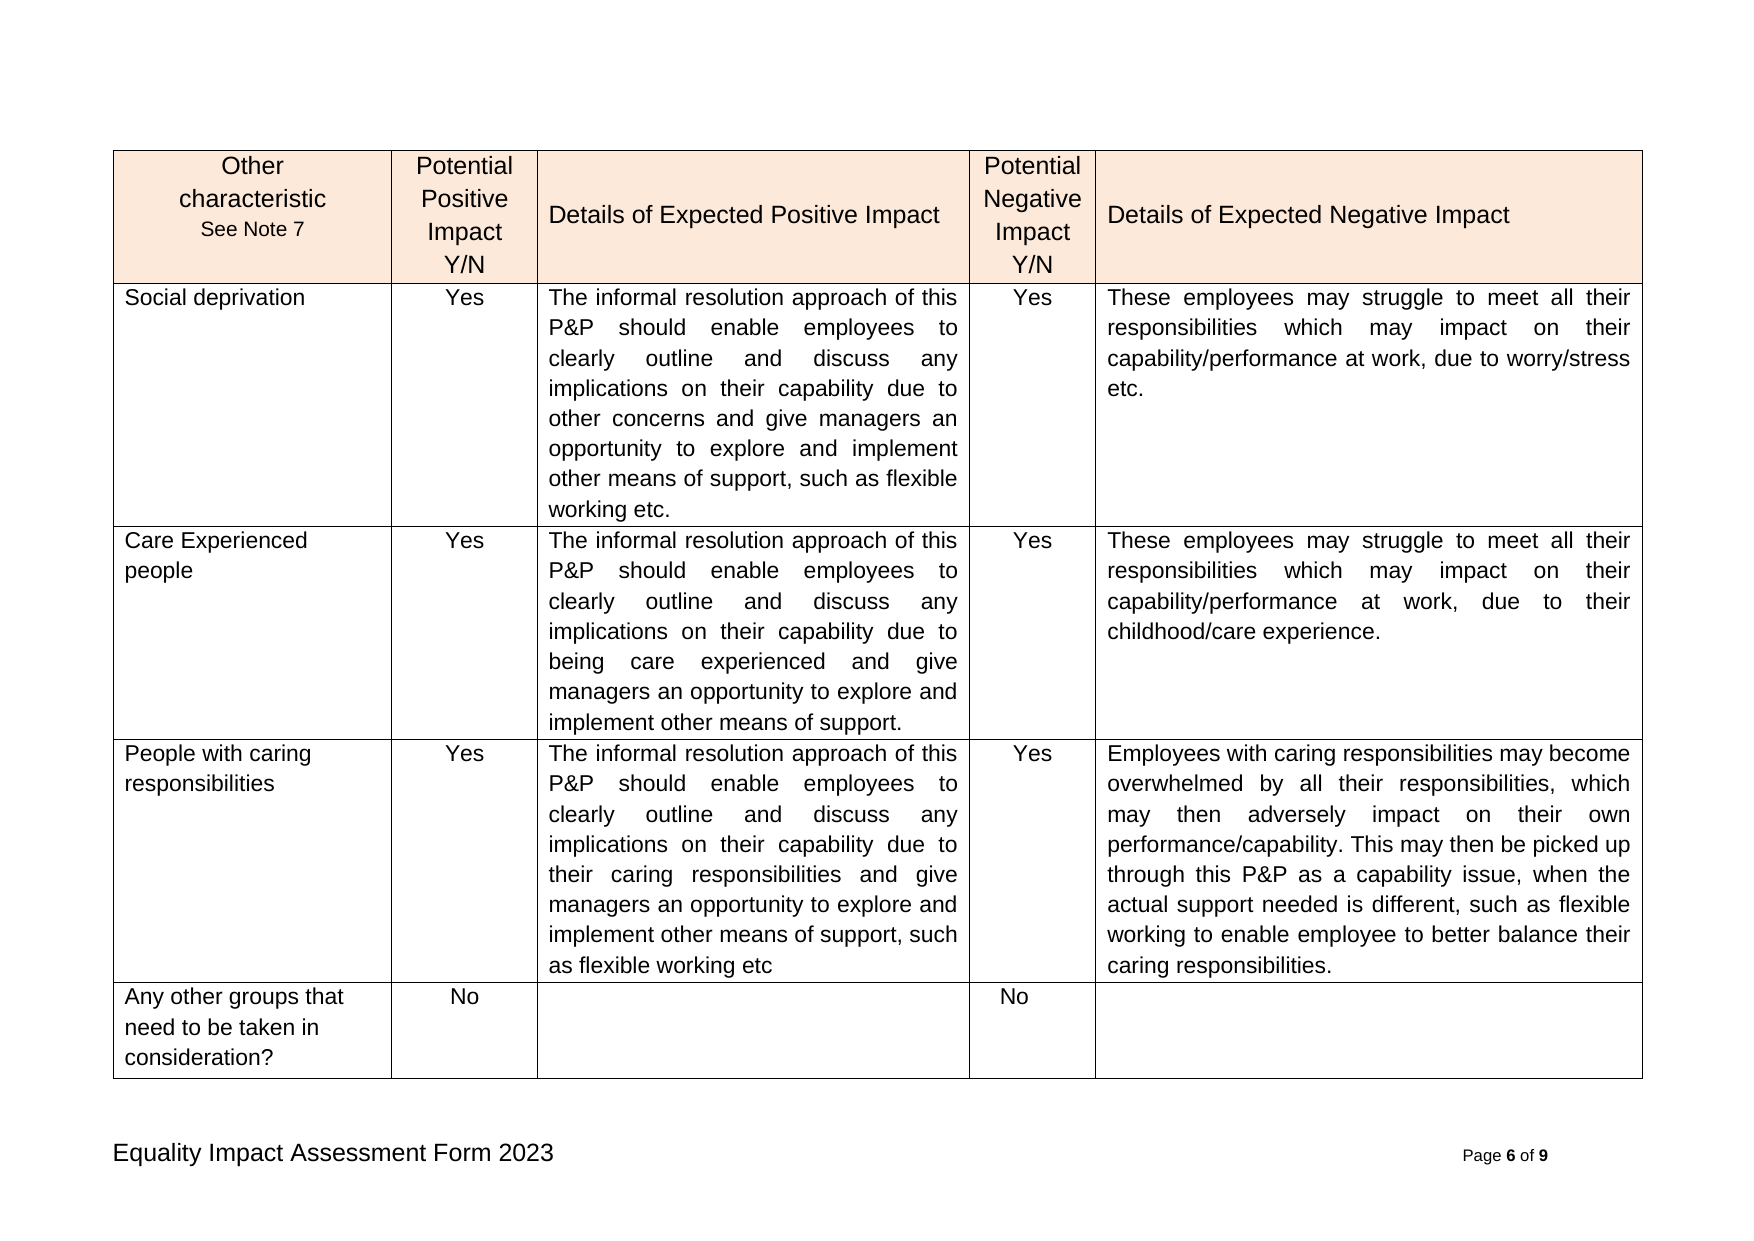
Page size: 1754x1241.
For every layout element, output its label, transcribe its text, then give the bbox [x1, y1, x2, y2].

table_cell Yes [970, 527, 1095, 739]
table_cell Care Experienced people [114, 527, 391, 739]
table_cell [538, 983, 969, 1078]
table_cell No [970, 983, 1095, 1078]
table_cell People with caring responsibilities [114, 740, 391, 982]
table_cell The informal resolution approach of this P&P should enable employees to clearly outline and discuss any implications on their capability due to their caring responsibilities and give managers an opportunity to explore and implement other means of support, such as flexible working etc [538, 740, 969, 982]
table_header Other characteristic See Note 7 [114, 151, 391, 283]
table_cell No [392, 983, 537, 1078]
table_cell These employees may struggle to meet all their responsibilities which may impact on their capability/performance at work, due to their childhood/care experience. [1096, 527, 1642, 739]
table_cell These employees may struggle to meet all their responsibilities which may impact on their capability/performance at work, due to worry/stress etc. [1096, 284, 1642, 526]
table_cell Any other groups that need to be taken in consideration? [114, 983, 391, 1078]
table_cell Employees with caring responsibilities may become overwhelmed by all their responsibilities, which may then adversely impact on their own performance/capability. This may then be picked up through this P&P as a capability issue, when the actual support needed is different, such as flexible working to enable employee to better balance their caring responsibilities. [1096, 740, 1642, 982]
table_cell Yes [970, 284, 1095, 526]
table_cell Yes [970, 740, 1095, 982]
table_cell Yes [392, 527, 537, 739]
table_cell Social deprivation [114, 284, 391, 526]
table_cell [1096, 983, 1642, 1078]
table_header Details of Expected Positive Impact [538, 151, 969, 283]
table_cell Yes [392, 284, 537, 526]
table_header Potential Positive Impact Y/N [392, 151, 537, 283]
table_cell The informal resolution approach of this P&P should enable employees to clearly outline and discuss any implications on their capability due to other concerns and give managers an opportunity to explore and implement other means of support, such as flexible working etc. [538, 284, 969, 526]
table_header Details of Expected Negative Impact [1096, 151, 1642, 283]
table_cell The informal resolution approach of this P&P should enable employees to clearly outline and discuss any implications on their capability due to being care experienced and give managers an opportunity to explore and implement other means of support. [538, 527, 969, 739]
table_cell Yes [392, 740, 537, 982]
table_header Potential Negative Impact Y/N [970, 151, 1095, 283]
